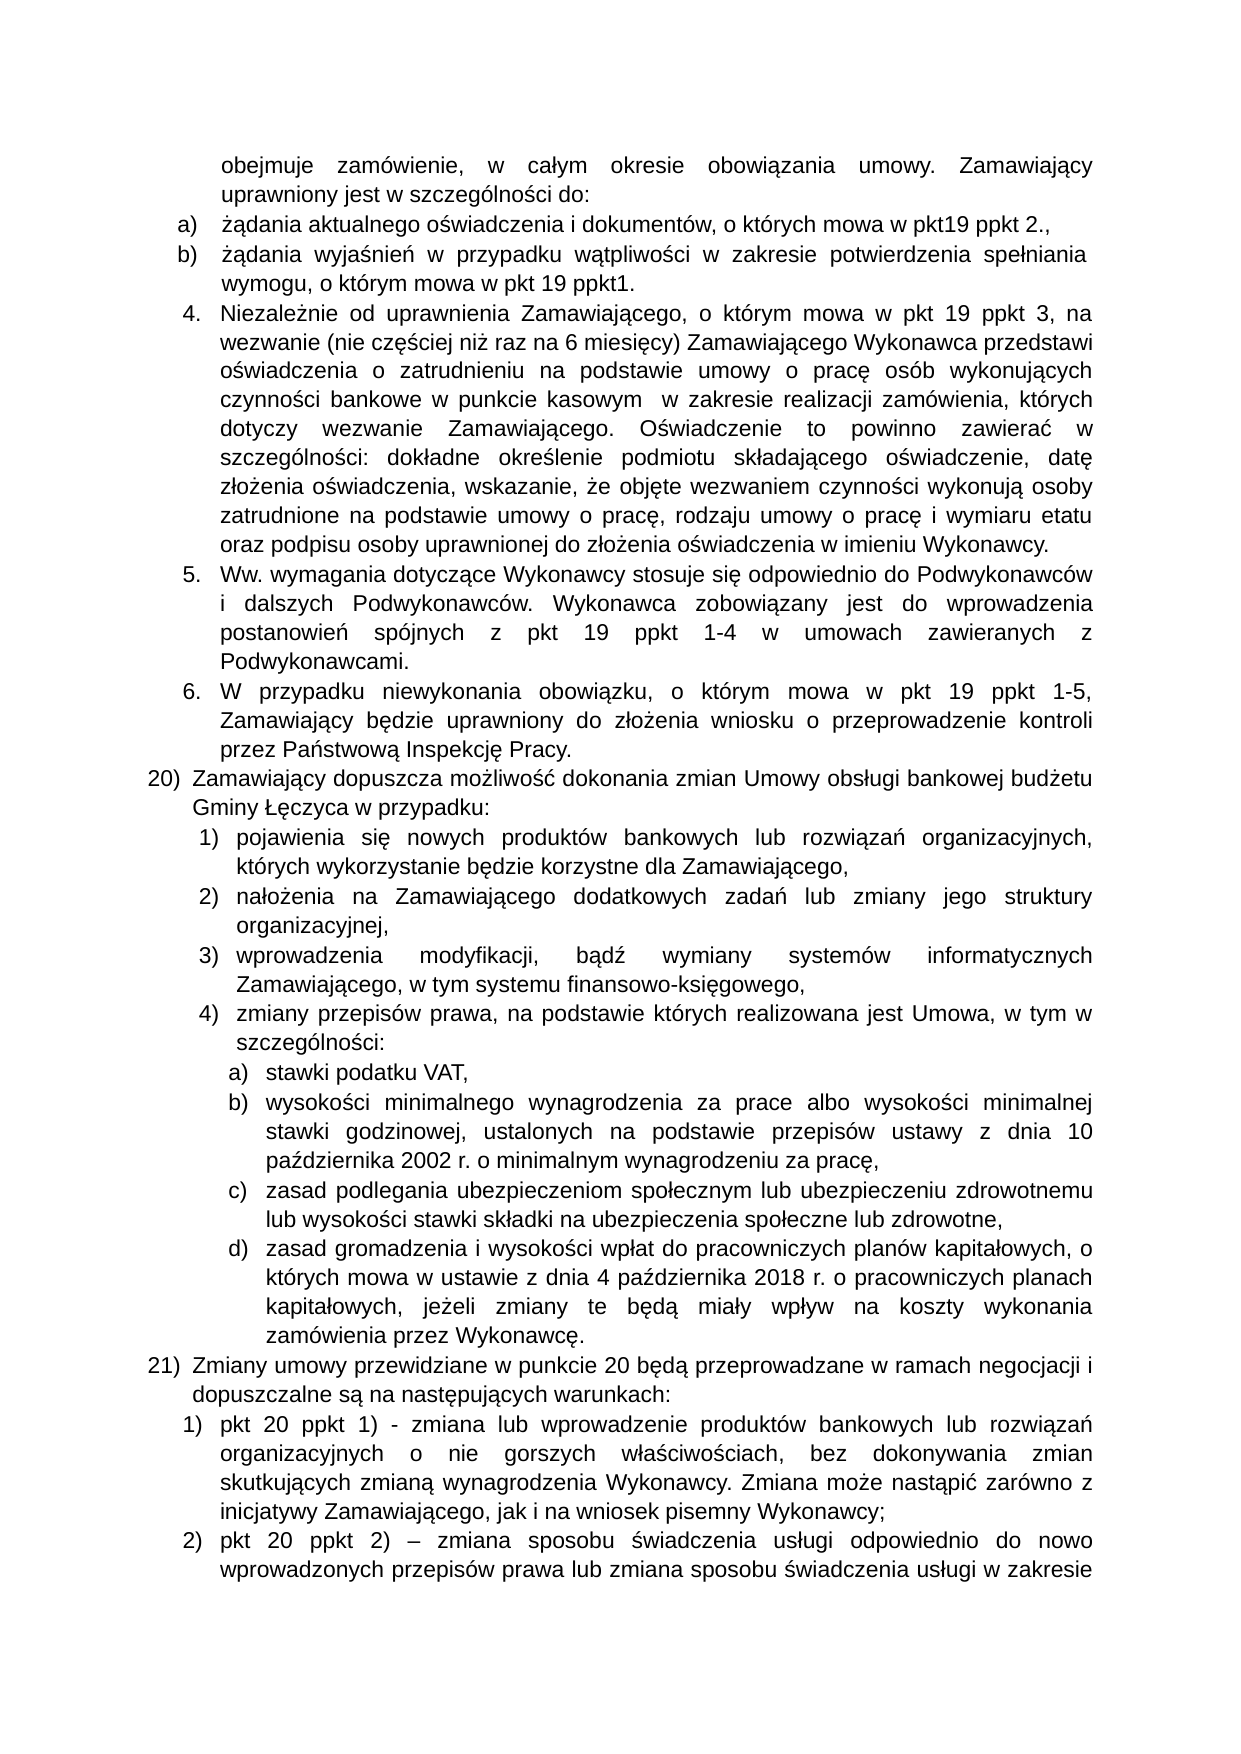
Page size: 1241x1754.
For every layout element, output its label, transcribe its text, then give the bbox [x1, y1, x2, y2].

list Ww. wymagania dotyczące Wykonawcy stosuje się odpowiednio do Podwykonawców i dalszych Podwykonawców. Wykonawca zobowiązany jest do wprowadzenia postanowień spójnych z pkt 19 ppkt 1-4 w umowach zawieranych z Podwykonawcami. [182, 561, 1093, 674]
list Niezależnie od uprawnienia Zamawiającego, o którym mowa w pkt 19 ppkt 3, na wezwanie (nie częściej niż raz na 6 miesięcy) Zamawiającego Wykonawca przedstawi oświadczenia o zatrudnieniu na podstawie umowy o pracę osób wykonujących czynności bankowe w punkcie kasowym w zakresie realizacji zamówienia, których dotyczy wezwanie Zamawiającego. Oświadczenie to powinno zawierać w szczególności: dokładne określenie podmiotu składającego oświadczenie, datę złożenia oświadczenia, wskazanie, że objęte wezwaniem czynności wykonują osoby zatrudnione na podstawie umowy o pracę, rodzaju umowy o pracę i wymiaru etatu oraz podpisu osoby uprawnionej do złożenia oświadczenia w imieniu Wykonawcy. [182, 299, 1093, 557]
list zasad podlegania ubezpieczeniom społecznym lub ubezpieczeniu zdrowotnemu lub wysokości stawki składki na ubezpieczenia społeczne lub zdrowotne, [228, 1177, 1093, 1232]
list pkt 20 ppkt 1) - zmiana lub wprowadzenie produktów bankowych lub rozwiązań organizacyjnych o nie gorszych właściwościach, bez dokonywania zmian skutkujących zmianą wynagrodzenia Wykonawcy. Zmiana może nastąpić zarówno z inicjatywy Zamawiającego, jak i na wniosek pisemny Wykonawcy; [182, 1411, 1093, 1524]
list Zamawiający dopuszcza możliwość dokonania zmian Umowy obsługi bankowej budżetu Gminy Łęczyca w przypadku: [147, 765, 1093, 821]
list W przypadku niewykonania obowiązku, o którym mowa w pkt 19 ppkt 1-5, Zamawiający będzie uprawniony do złożenia wniosku o przeprowadzenie kontroli przez Państwową Inspekcję Pracy. [182, 678, 1093, 762]
list zasad gromadzenia i wysokości wpłat do pracowniczych planów kapitałowych, o których mowa w ustawie z dnia 4 października 2018 r. o pracowniczych planach kapitałowych, jeżeli zmiany te będą miały wpływ na koszty wykonania zamówienia przez Wykonawcę. [228, 1235, 1093, 1348]
list żądania aktualnego oświadczenia i dokumentów, o których mowa w pkt19 ppkt 2., [177, 211, 1088, 237]
list Zmiany umowy przewidziane w punkcie 20 będą przeprowadzane w ramach negocjacji i dopuszczalne są na następujących warunkach: [147, 1352, 1093, 1407]
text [182, 152, 1093, 207]
list wysokości minimalnego wynagrodzenia za prace albo wysokości minimalnej stawki godzinowej, ustalonych na podstawie przepisów ustawy z dnia 10 października 2002 r. o minimalnym wynagrodzeniu za pracę, [228, 1089, 1093, 1173]
list stawki podatku VAT, [228, 1059, 1093, 1085]
list pojawienia się nowych produktów bankowych lub rozwiązań organizacyjnych, których wykorzystanie będzie korzystne dla Zamawiającego, [199, 824, 1093, 879]
list wprowadzenia modyfikacji, bądź wymiany systemów informatycznych Zamawiającego, w tym systemu finansowo-księgowego, [199, 942, 1093, 997]
list żądania wyjaśnień w przypadku wątpliwości w zakresie potwierdzenia spełniania wymogu, o którym mowa w pkt 19 ppkt1. [177, 241, 1088, 296]
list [182, 1527, 1093, 1583]
list zmiany przepisów prawa, na podstawie których realizowana jest Umowa, w tym w szczególności: [199, 1000, 1093, 1056]
list nałożenia na Zamawiającego dodatkowych zadań lub zmiany jego struktury organizacyjnej, [199, 883, 1093, 938]
